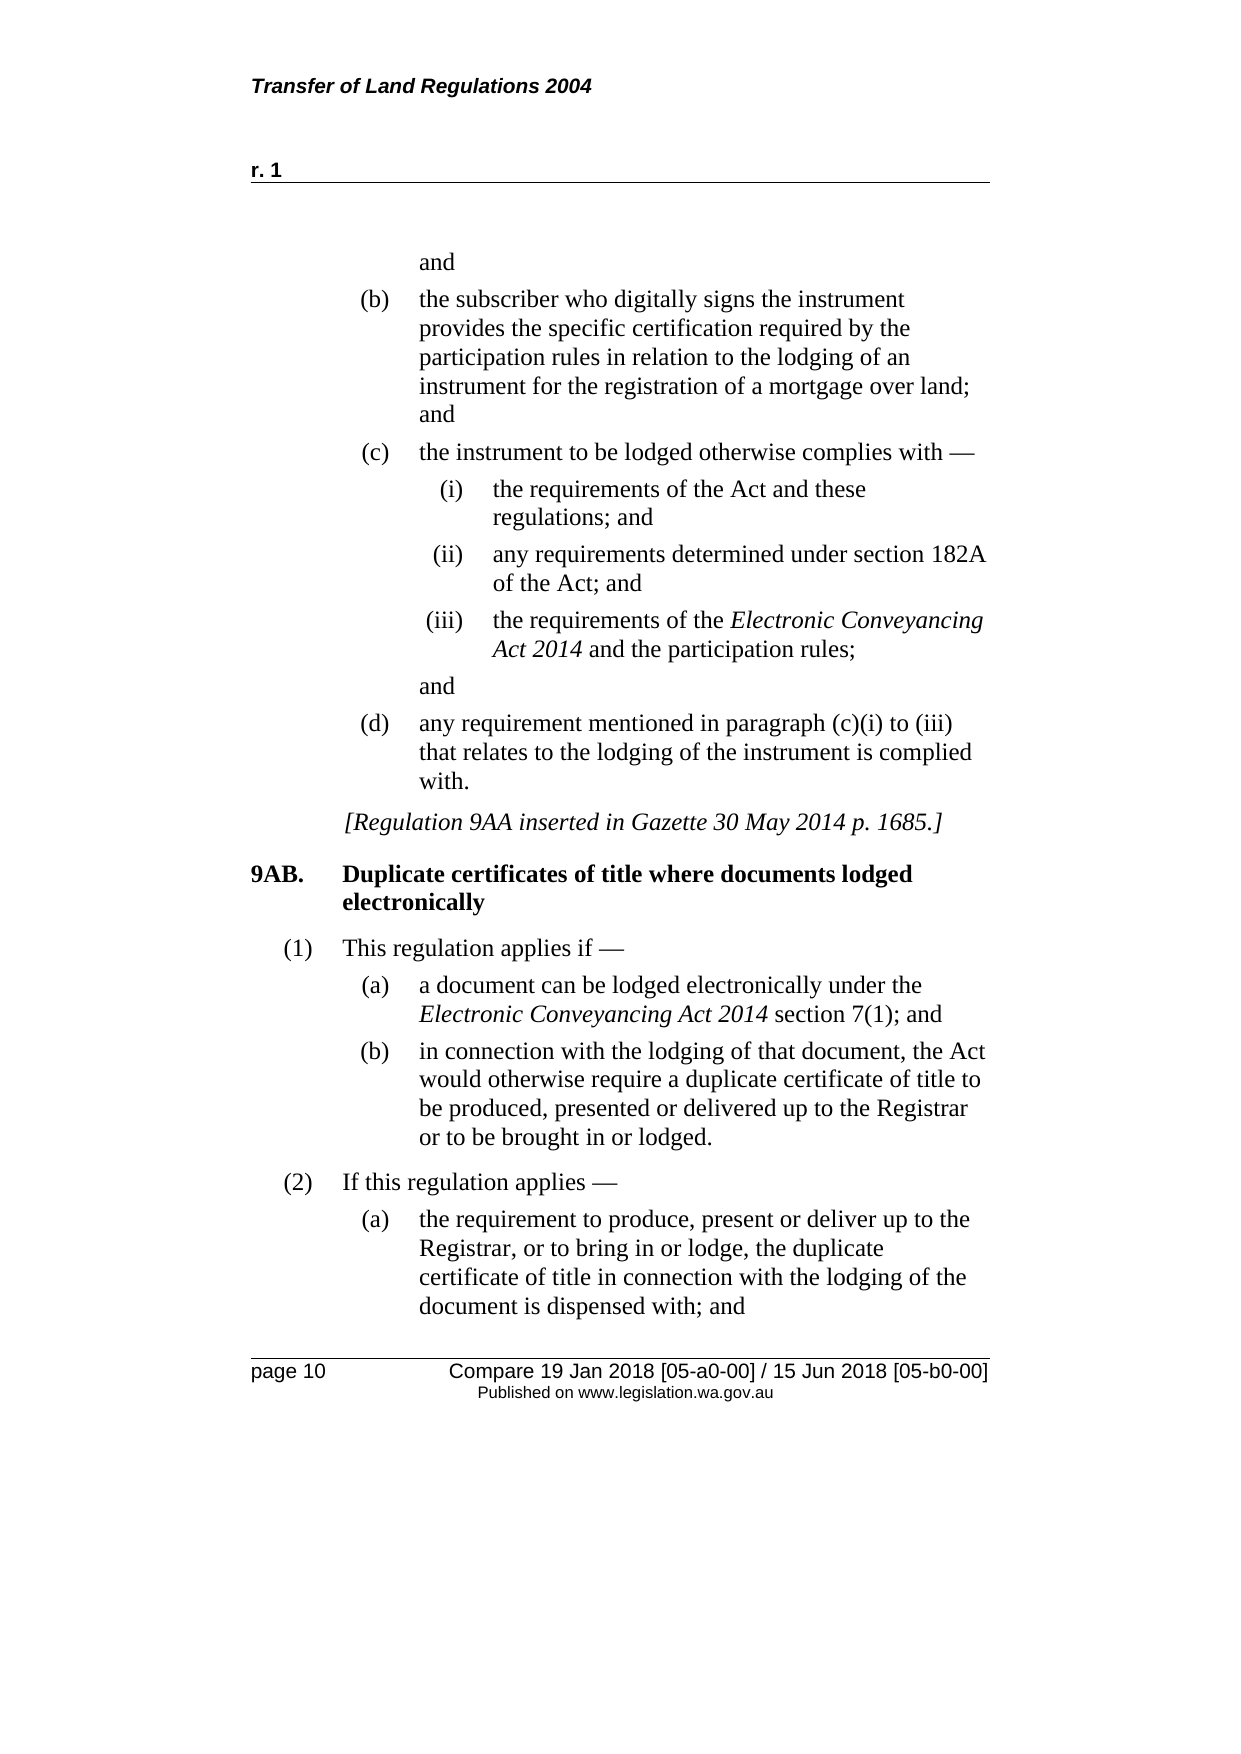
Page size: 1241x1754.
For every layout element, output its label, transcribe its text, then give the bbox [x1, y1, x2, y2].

text [Regulation 9AA inserted in Gazette 30 May 2014 p. 1685.] [251, 807, 990, 836]
text (d) any requirement mentioned in paragraph (c)(i) to (iii) that relates to the lodging of the instrument is complied with. [251, 708, 990, 794]
text (i) the requirements of the Act and these regulations; and [251, 474, 990, 531]
text and [251, 671, 990, 700]
text (c) the instrument to be lodged otherwise complies with — [251, 437, 990, 465]
text (ii) any requirements determined under section 182A of the Act; and [251, 539, 990, 597]
text (a) the requirement to produce, present or deliver up to the Registrar, or to bring in or lodge, the duplicate certificate of title in connection with the lodging of the document is dispensed with; and [251, 1204, 990, 1319]
text and [251, 247, 990, 276]
text (1) This regulation applies if — [251, 933, 990, 962]
text (a) a document can be lodged electronically under the Electronic Conveyancing Act 2014 section 7(1); and [251, 970, 990, 1027]
text (b) the subscriber who digitally signs the instrument provides the specific certification required by the participation rules in relation to the lodging of an instrument for the registration of a mortgage over land; and [251, 284, 990, 428]
text (2) If this regulation applies — [251, 1167, 990, 1196]
text (iii) the requirements of the Electronic Conveyancing Act 2014 and the participation rules; [251, 605, 990, 663]
subtitle 9AB. Duplicate certificates of title where documents lodged electronically [251, 859, 990, 916]
text (b) in connection with the lodging of that document, the Act would otherwise require a duplicate certificate of title to be produced, presented or delivered up to the Registrar or to be brought in or lodged. [251, 1036, 990, 1151]
